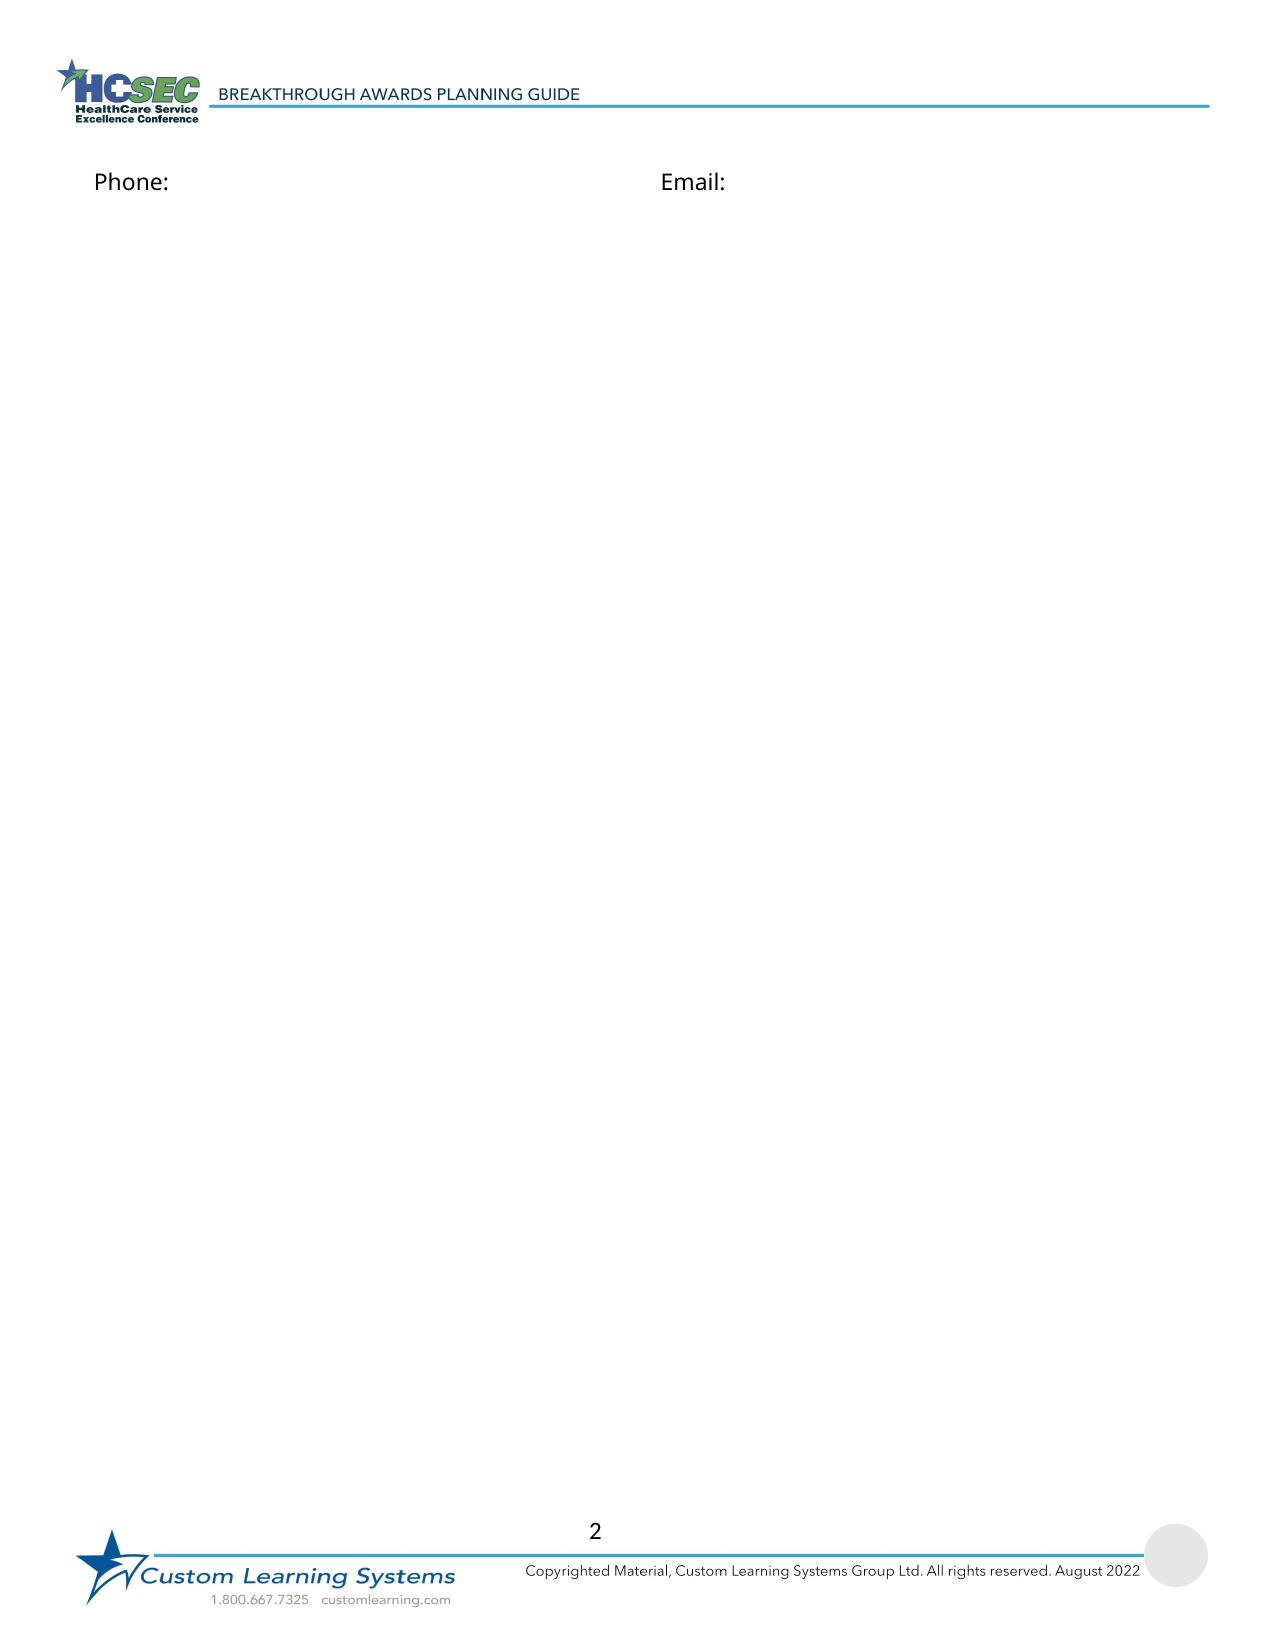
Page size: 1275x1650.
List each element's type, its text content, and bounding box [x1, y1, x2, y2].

text Phone: [94, 163, 558, 197]
text Email: [660, 163, 1125, 197]
picture [0, 0, 1275, 1650]
